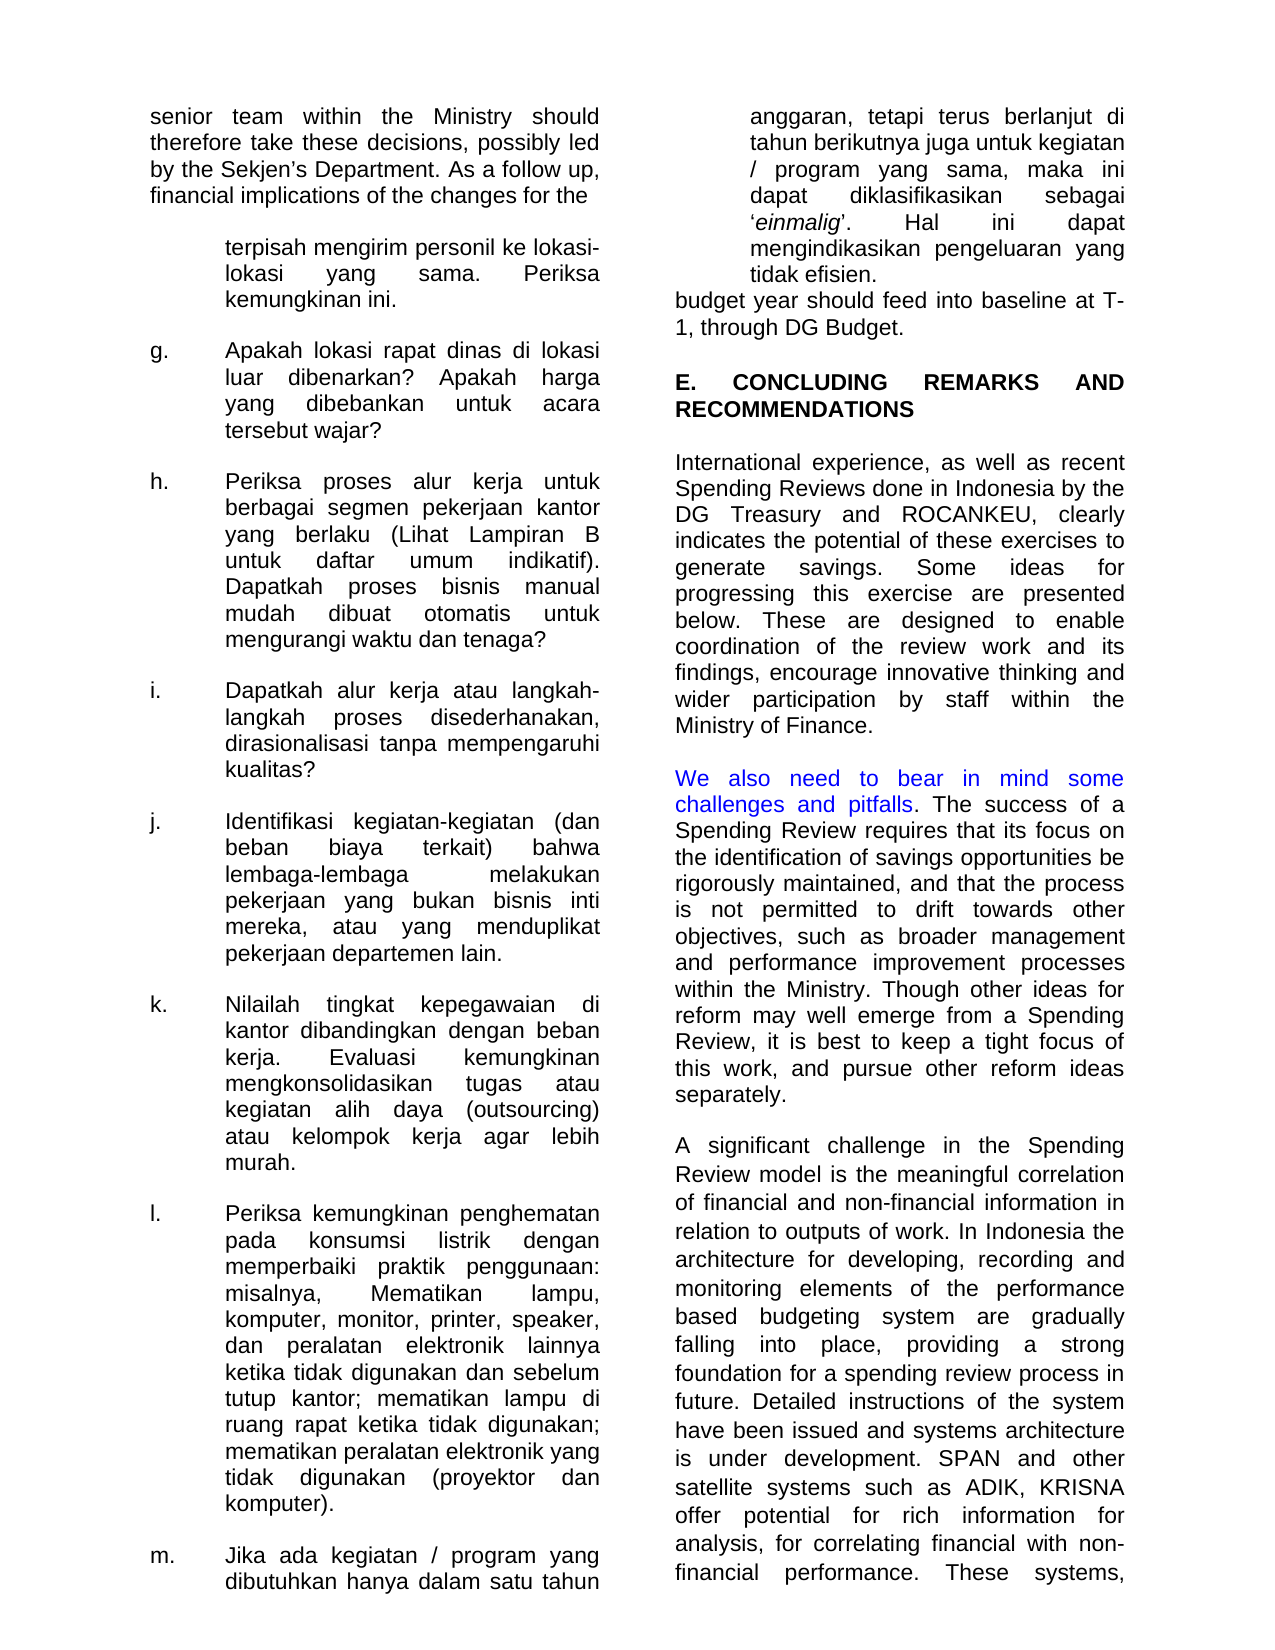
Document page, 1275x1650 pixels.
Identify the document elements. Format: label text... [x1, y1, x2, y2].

text budget year should feed into baseline at T-1, through DG Budget. [675, 287, 1125, 340]
text i. Dapatkah alur kerja atau langkah-langkah proses disederhanakan, dirasionalisasi tanpa mempengaruhi kualitas? [150, 677, 600, 783]
text m. Jika ada kegiatan / program yang dibutuhkan hanya dalam satu tahun anggaran, tetapi terus berlanjut di tahun berikutnya juga untuk kegiatan / program yang sama, maka ini dapat diklasifikasikan sebagai ‘einmalig’. Hal ini dapat mengindikasikan pengeluaran yang tidak efisien. [150, 1542, 600, 1594]
text k. Nilailah tingkat kepegawaian di kantor dibandingkan dengan beban kerja. Evaluasi kemungkinan mengkonsolidasikan tugas atau kegiatan alih daya (outsourcing) atau kelompok kerja agar lebih murah. [150, 991, 600, 1175]
text l. Periksa kemungkinan penghematan pada konsumsi listrik dengan memperbaiki praktik penggunaan: misalnya, Mematikan lampu, komputer, monitor, printer, speaker, dan peralatan elektronik lainnya ketika tidak digunakan dan sebelum tutup kantor; mematikan lampu di ruang rapat ketika tidak digunakan; mematikan peralatan elektronik yang tidak digunakan (proyektor dan komputer). [150, 1200, 600, 1517]
text We also need to bear in mind some challenges and pitfalls. The success of a Spending Review requires that its focus on the identification of savings opportunities be rigorously maintained, and that the process is not permitted to drift towards other objectives, such as broader management and performance improvement processes within the Ministry. Though other ideas for reform may well emerge from a Spending Review, it is best to keep a tight focus of this work, and pursue other reform ideas separately. [675, 765, 1125, 1107]
text terpisah mengirim personil ke lokasi-lokasi yang sama. Periksa kemungkinan ini. [225, 233, 600, 312]
text h. Periksa proses alur kerja untuk berbagai segmen pekerjaan kantor yang berlaku (Lihat Lampiran B untuk daftar umum indikatif). Dapatkah proses bisnis manual mudah dibuat otomatis untuk mengurangi waktu dan tenaga? [150, 468, 600, 652]
text j. Identifikasi kegiatan-kegiatan (dan beban biaya terkait) bahwa lembaga-lembaga melakukan pekerjaan yang bukan bisnis inti mereka, atau yang menduplikat pekerjaan departemen lain. [150, 808, 600, 966]
subtitle E. CONCLUDING REMARKS AND RECOMMENDATIONS [675, 369, 1125, 422]
text g. Apakah lokasi rapat dinas di lokasi luar dibenarkan? Apakah harga yang dibebankan untuk acara tersebut wajar? [150, 337, 600, 443]
text m. Jika ada kegiatan / program yang dibutuhkan hanya dalam satu tahun anggaran, tetapi terus berlanjut di tahun berikutnya juga untuk kegiatan / program yang sama, maka ini dapat diklasifikasikan sebagai ‘einmalig’. Hal ini dapat mengindikasikan pengeluaran yang tidak efisien. [675, 103, 1125, 287]
text International experience, as well as recent Spending Reviews done in Indonesia by the DG Treasury and ROCANKEU, clearly indicates the potential of these exercises to generate savings. Some ideas for progressing this exercise are presented below. These are designed to enable coordination of the review work and its findings, encourage innovative thinking and wider participation by staff within the Ministry of Finance. [675, 448, 1125, 738]
